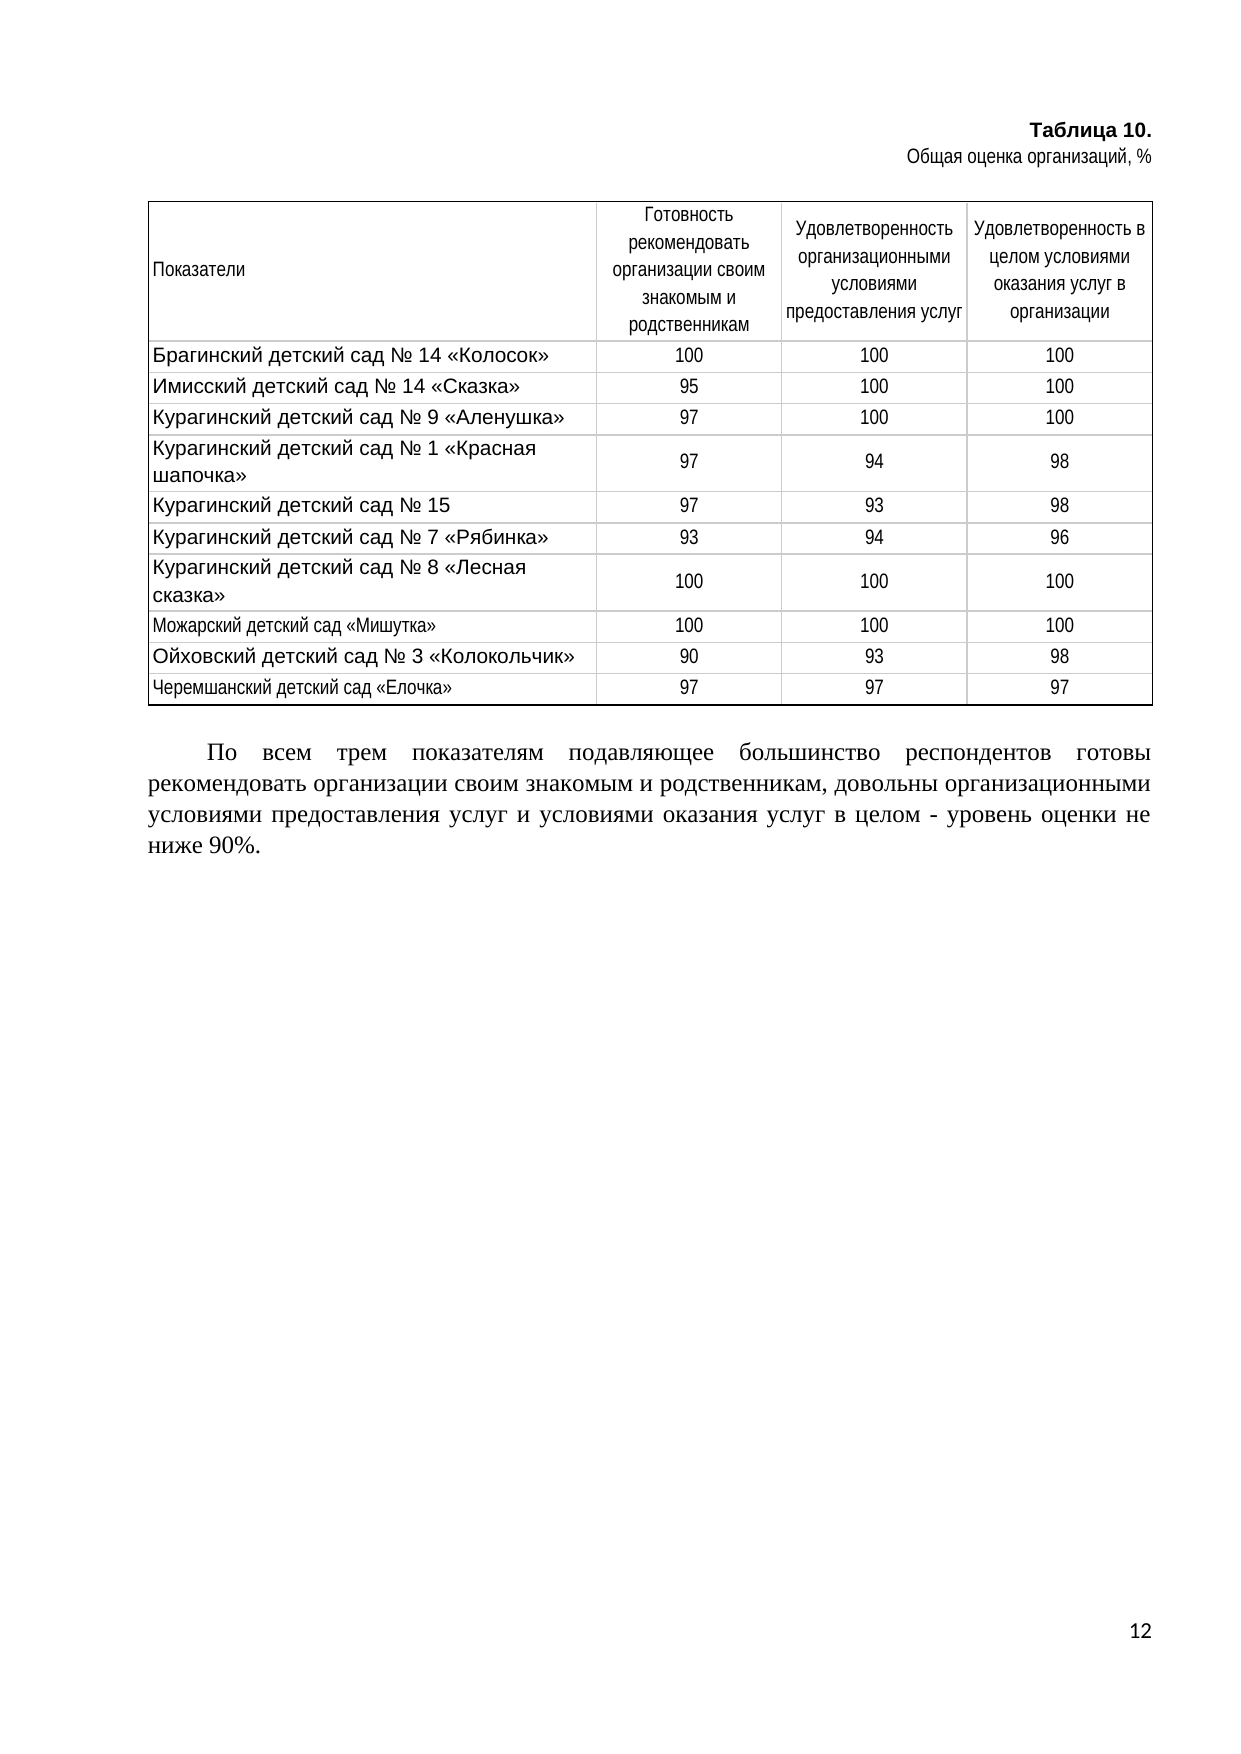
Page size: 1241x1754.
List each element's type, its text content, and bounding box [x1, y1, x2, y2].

table_cell 98 [968, 492, 1152, 522]
table_header Готовность рекомендовать организации своим знакомым и родственникам [597, 202, 781, 340]
table_cell 97 [597, 436, 781, 491]
table_cell Брагинский детский сад № 14 «Колосок» [149, 342, 596, 371]
table_cell 95 [597, 373, 781, 403]
table_cell 100 [782, 404, 966, 434]
table_cell 100 [782, 555, 966, 610]
table_cell 97 [968, 674, 1152, 704]
table_cell 97 [782, 674, 966, 704]
table_cell 100 [968, 404, 1152, 434]
table_cell 100 [968, 612, 1152, 641]
table_cell 96 [968, 524, 1152, 553]
table_cell Черемшанский детский сад «Елочка» [149, 674, 596, 704]
table_cell 90 [597, 643, 781, 673]
table_cell 100 [968, 555, 1152, 610]
table_cell 100 [782, 373, 966, 403]
table_cell 93 [597, 524, 781, 553]
table_cell Курагинский детский сад № 7 «Рябинка» [149, 524, 596, 553]
table_cell 100 [968, 373, 1152, 403]
table_header Показатели [149, 202, 596, 340]
table_cell 100 [782, 342, 966, 371]
text Общая оценка организаций, % [148, 144, 1152, 168]
table_header Удовлетворенность организационными условиями предоставления услуг [782, 202, 967, 340]
table_cell 97 [597, 404, 781, 434]
table_cell 100 [782, 612, 966, 641]
table_cell 100 [597, 612, 781, 641]
table_cell 100 [968, 342, 1152, 371]
table_cell 98 [968, 436, 1152, 491]
table_cell Можарский детский сад «Мишутка» [149, 612, 596, 641]
table_header Удовлетворенность в целом условиями оказания услуг в организации [968, 202, 1152, 340]
table_cell 94 [782, 436, 966, 491]
text По всем трем показателям подавляющее большинство респондентов готовы рекомендовать организации своим знакомым и родственникам, довольны организационными условиями предоставления услуг и условиями оказания услуг в целом - уровень оценки не ниже 90%. [148, 737, 1152, 858]
table_cell Курагинский детский сад № 8 «Лесная сказка» [149, 555, 596, 610]
text Таблица 10. [148, 118, 1152, 142]
table_cell Ойховский детский сад № 3 «Колокольчик» [149, 643, 596, 673]
table_cell 98 [968, 643, 1152, 673]
table_cell 100 [597, 555, 781, 610]
table_cell Курагинский детский сад № 1 «Красная шапочка» [149, 436, 596, 491]
table_cell 93 [782, 492, 966, 522]
table_cell 94 [782, 524, 966, 553]
table_cell 93 [782, 643, 966, 673]
table_cell Имисский детский сад № 14 «Сказка» [149, 373, 596, 403]
table_cell 100 [597, 342, 781, 371]
table_cell Курагинский детский сад № 15 [149, 492, 596, 522]
table_cell Курагинский детский сад № 9 «Аленушка» [149, 404, 596, 434]
table_cell 97 [597, 492, 781, 522]
table_cell 97 [597, 674, 781, 704]
